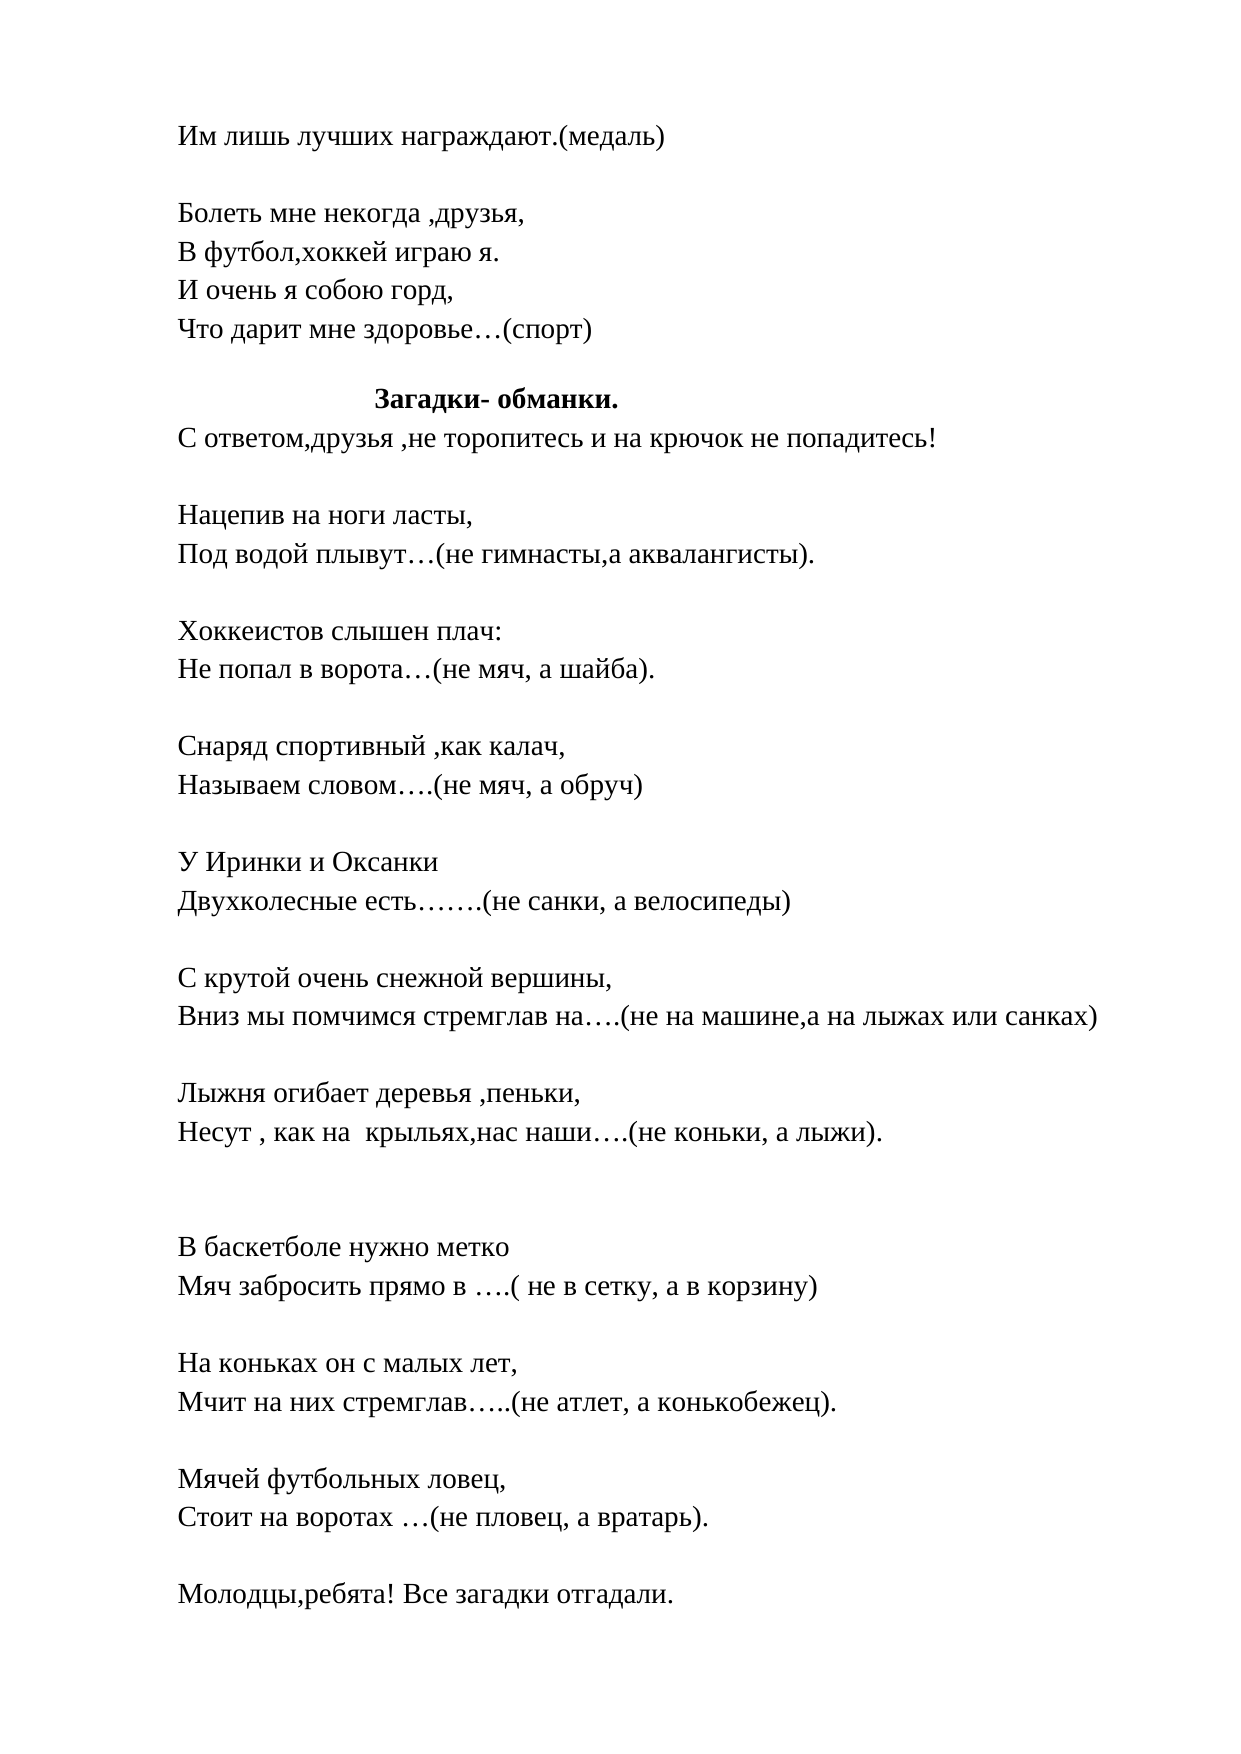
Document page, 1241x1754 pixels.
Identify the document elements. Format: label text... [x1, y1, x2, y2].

text Под водой плывут…(не гимнасты,а аквалангисты). [177, 536, 1152, 569]
text Лыжня огибает деревья ,пеньки, [177, 1075, 1152, 1109]
text На коньках он с малых лет, [177, 1345, 1152, 1379]
text И очень я собою горд, [177, 272, 1152, 306]
text Мяч забросить прямо в ….( не в сетку, а в корзину) [177, 1268, 1152, 1302]
text Мчит на них стремглав…..(не атлет, а конькобежец). [177, 1384, 1152, 1417]
text Что дарит мне здоровье…(спорт) [177, 311, 1152, 344]
text Снаряд спортивный ,как калач, [177, 728, 1152, 762]
text Хоккеистов слышен плач: [177, 613, 1152, 646]
text С крутой очень снежной вершины, [177, 960, 1152, 993]
text Им лишь лучших награждают.(медаль) [177, 118, 1152, 152]
text Стоит на воротах …(не пловец, а вратарь). [177, 1499, 1152, 1533]
text В баскетболе нужно метко [177, 1229, 1152, 1263]
text Называем словом….(не мяч, а обруч) [177, 767, 1152, 801]
text Молодцы,ребята! Все загадки отгадали. [177, 1576, 1152, 1610]
text С ответом,друзья ,не торопитесь и на крючок не попадитесь! [177, 420, 1152, 454]
text Болеть мне некогда ,друзья, [177, 195, 1152, 229]
text Несут , как на крыльях,нас наши….(не коньки, а лыжи). [177, 1114, 1152, 1147]
text В футбол,хоккей играю я. [177, 234, 1152, 267]
text Двухколесные есть…….(не санки, а велосипеды) [177, 883, 1152, 916]
text Не попал в ворота…(не мяч, а шайба). [177, 651, 1152, 685]
text Загадки- обманки. [177, 382, 1152, 415]
text Вниз мы помчимся стремглав на….(не на машине,а на лыжах или санках) [177, 998, 1152, 1032]
text Нацепив на ноги ласты, [177, 497, 1152, 531]
text Мячей футбольных ловец, [177, 1461, 1152, 1494]
text У Иринки и Оксанки [177, 844, 1152, 878]
